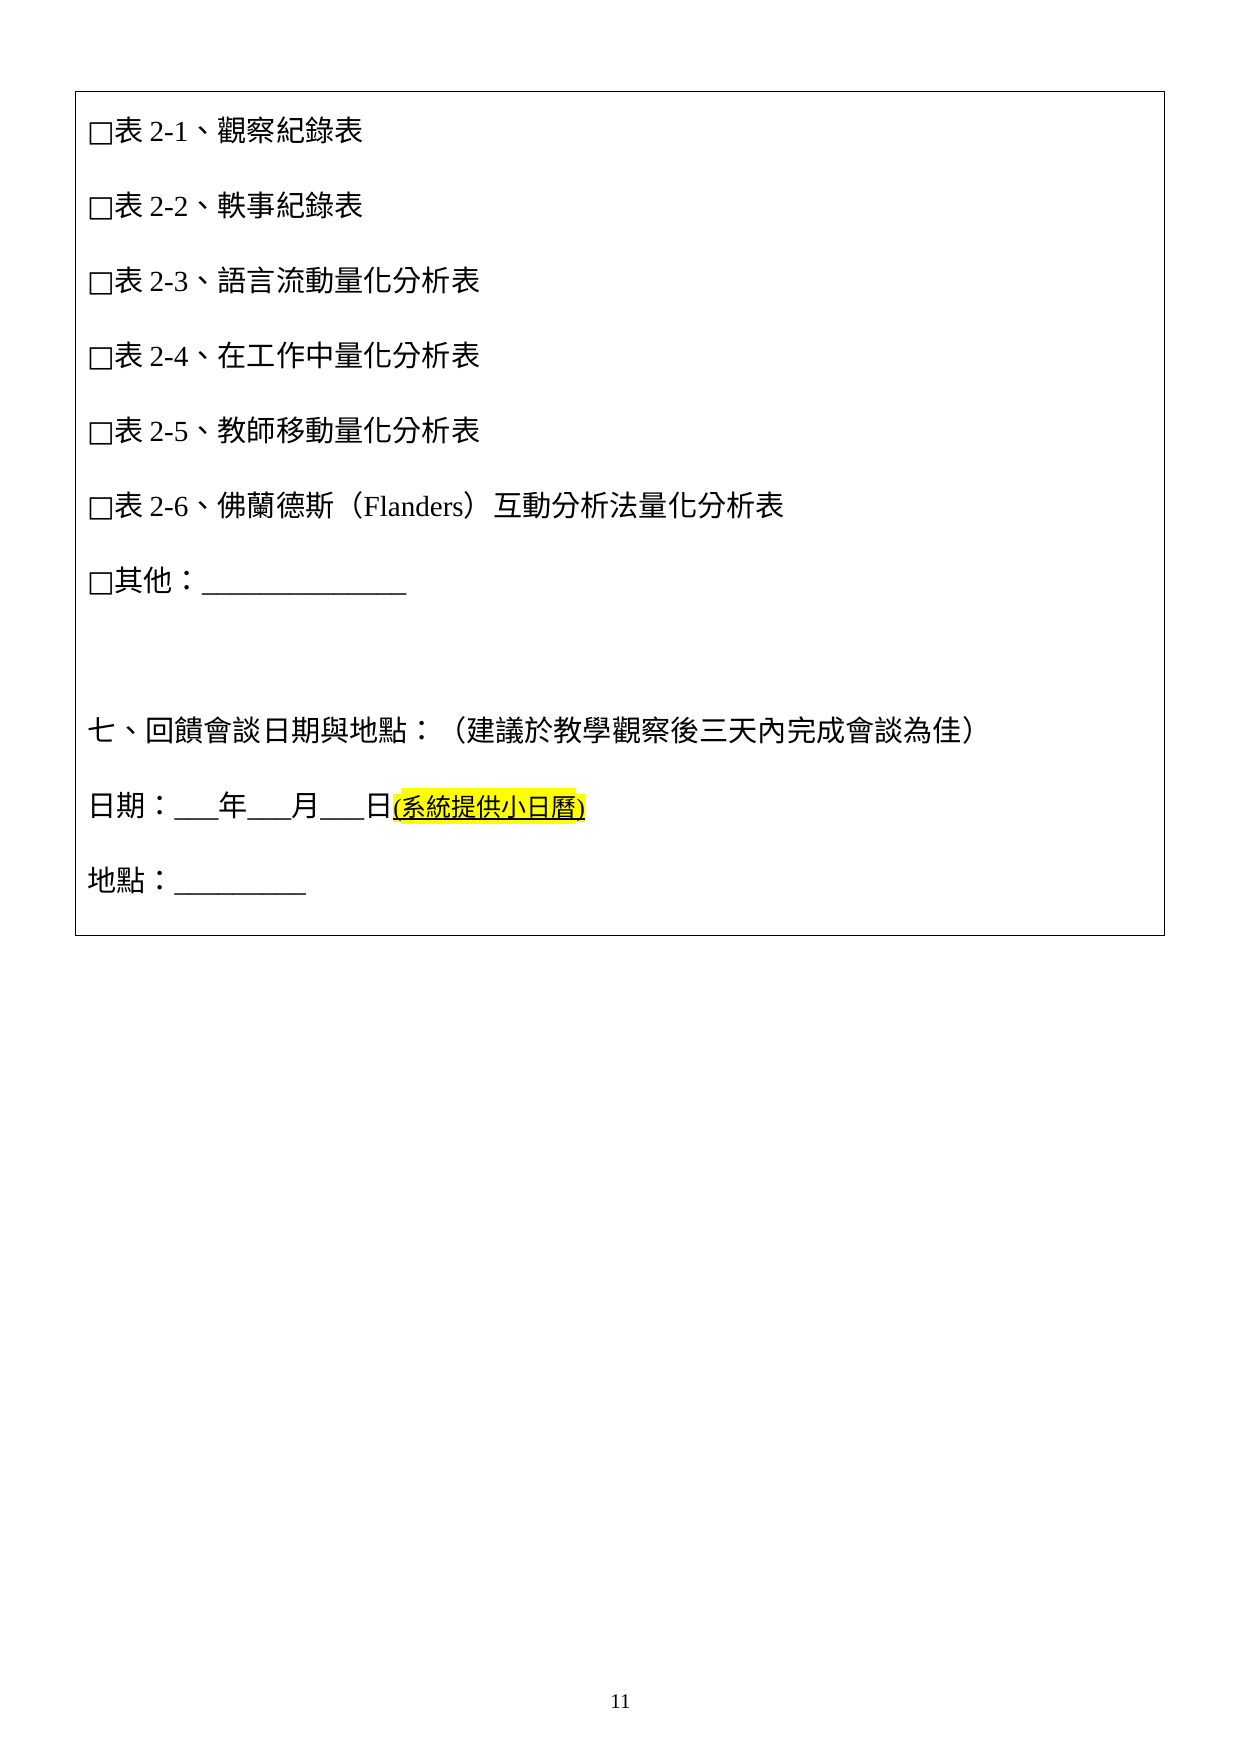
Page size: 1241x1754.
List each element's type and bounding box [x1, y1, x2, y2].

table_cell [76, 92, 1164, 935]
